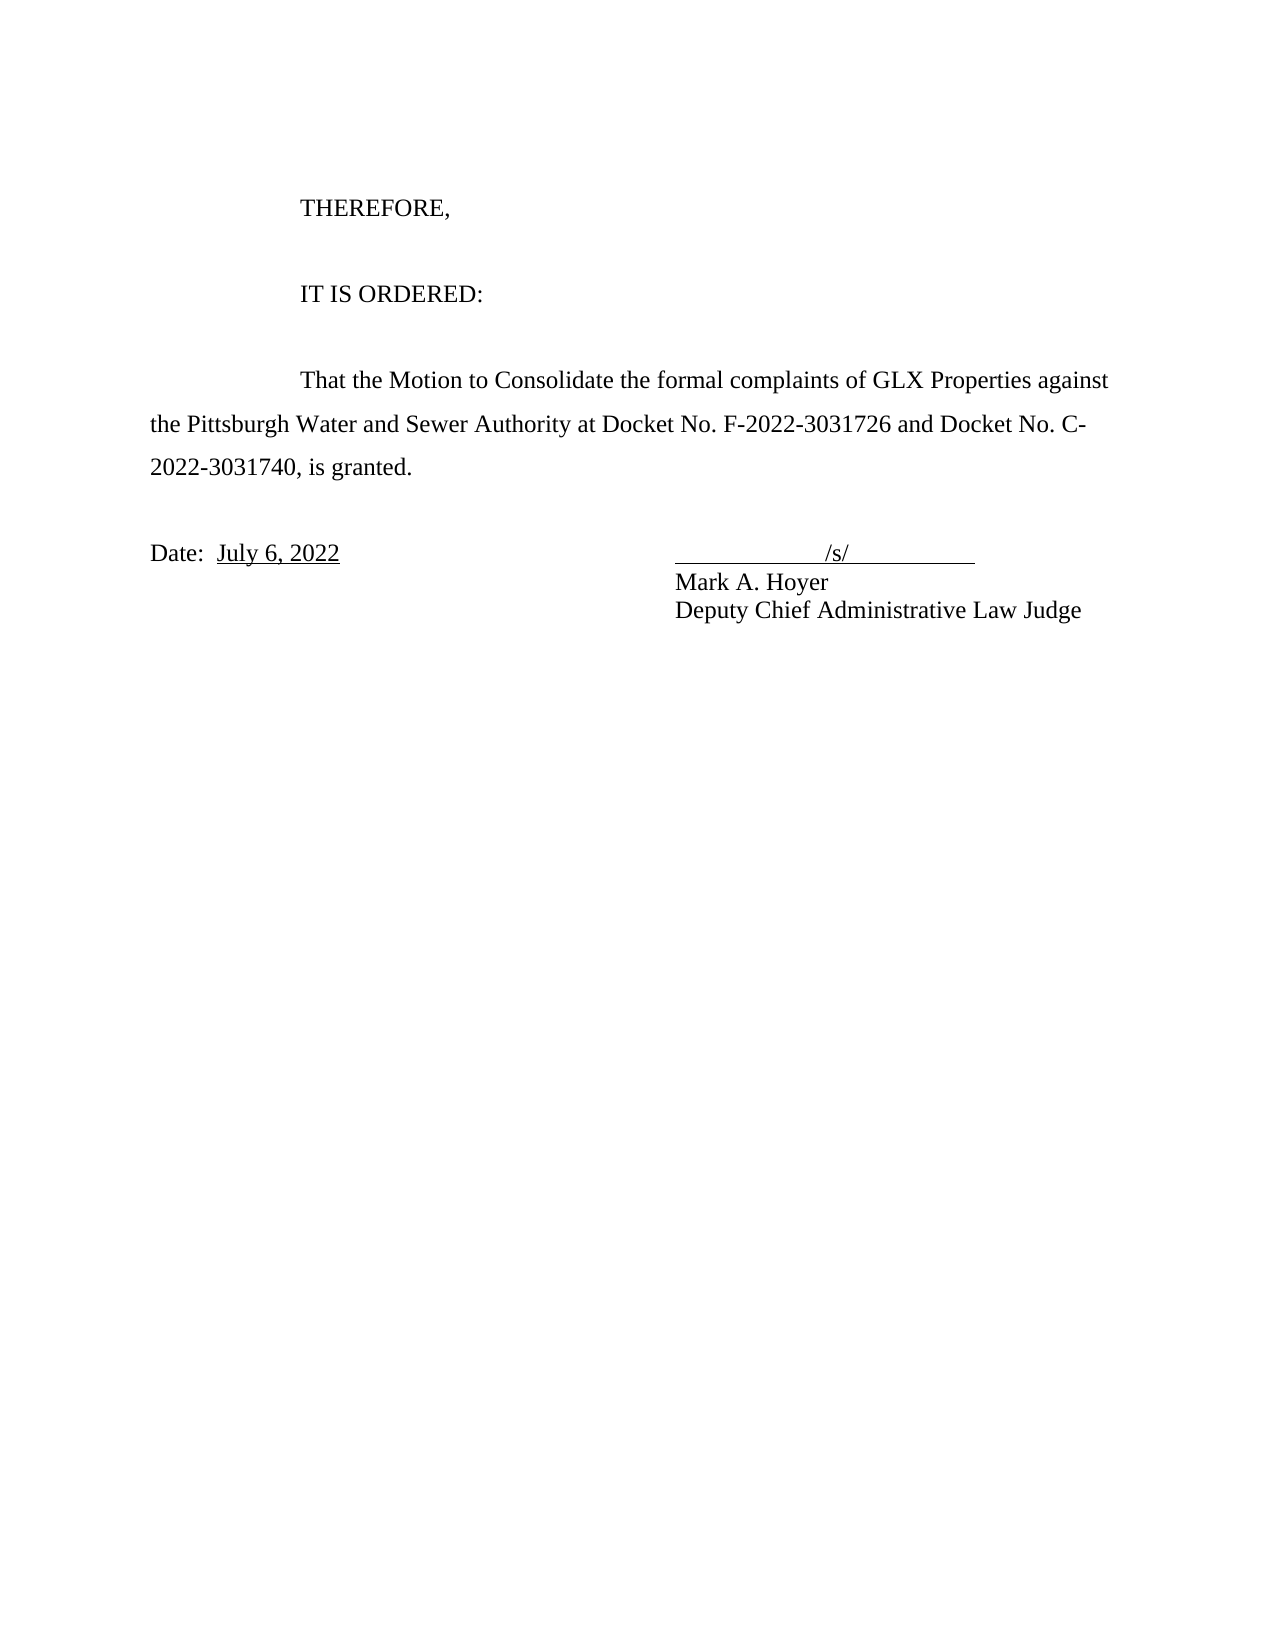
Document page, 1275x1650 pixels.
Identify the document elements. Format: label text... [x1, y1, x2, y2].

text THEREFORE, [225, 193, 1125, 222]
text That the Motion to Consolidate the formal complaints of GLX Properties against the Pittsburgh Water and Sewer Authority at Docket No. F-2022-3031726 and Docket No. C-2022-3031740, is granted. [150, 366, 1125, 481]
text Mark A. Hoyer [150, 567, 1125, 596]
text Date: July 6, 2022 /s/ [150, 538, 1125, 567]
text IT IS ORDERED: [150, 279, 1125, 308]
text Deputy Chief Administrative Law Judge [150, 596, 1125, 624]
